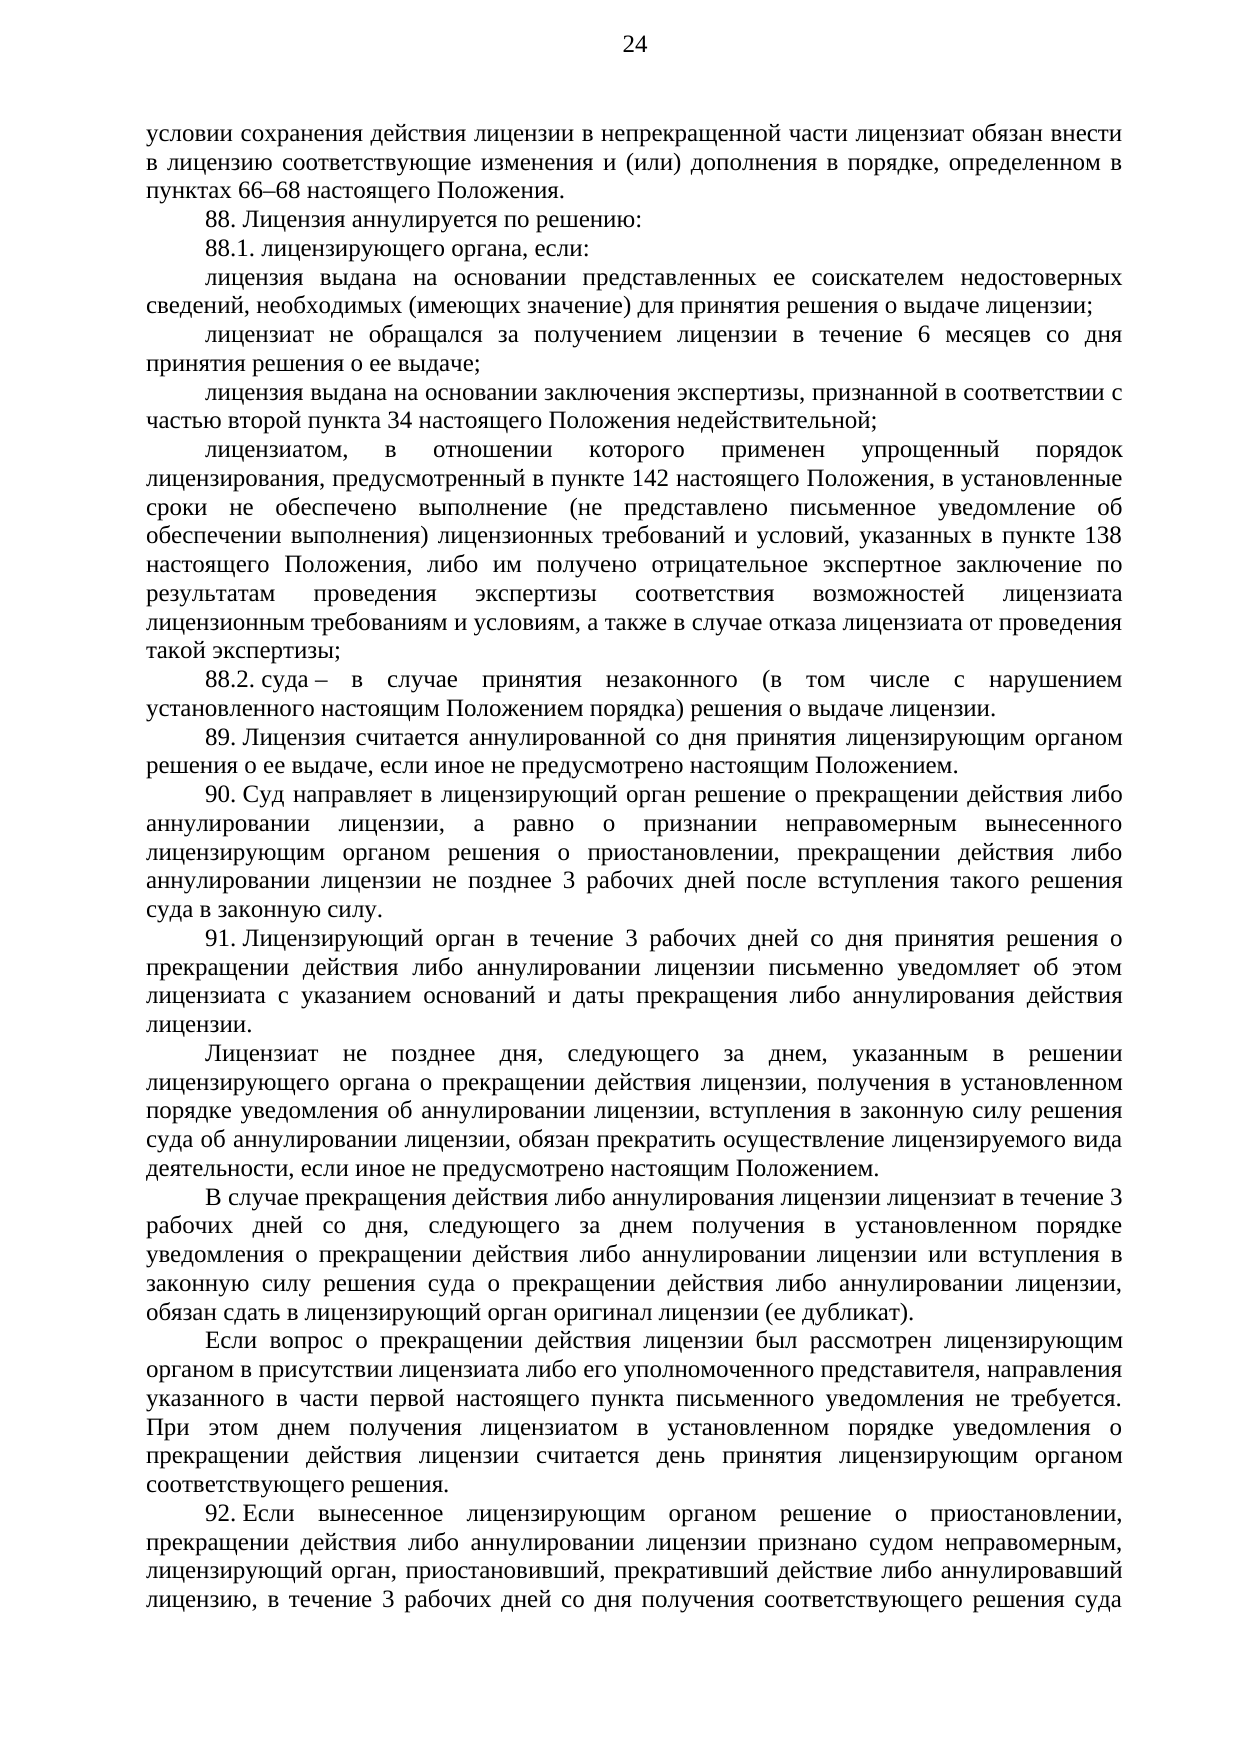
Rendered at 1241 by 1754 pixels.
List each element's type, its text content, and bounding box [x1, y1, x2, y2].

text лицензия выдана на основании заключения экспертизы, признанной в соответствии с частью второй пункта 34 настоящего Положения недействительной; [146, 377, 1123, 434]
text 88. Лицензия аннулируется по решению: [146, 204, 1123, 233]
text лицензиатом, в отношении которого применен упрощенный порядок лицензирования, предусмотренный в пункте 142 настоящего Положения, в установленные сроки не обеспечено выполнение (не представлено письменное уведомление об обеспечении выполнения) лицензионных требований и условий, указанных в пункте 138 настоящего Положения, либо им получено отрицательное экспертное заключение по результатам проведения экспертизы соответствия возможностей лицензиата лицензионным требованиям и условиям, а также в случае отказа лицензиата от проведения такой экспертизы; [146, 434, 1123, 664]
text 88.1. лицензирующего органа, если: [146, 233, 1123, 262]
text 89. Лицензия считается аннулированной со дня принятия лицензирующим органом решения о ее выдаче, если иное не предусмотрено настоящим Положением. [146, 722, 1123, 779]
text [146, 1498, 1123, 1613]
text лицензия выдана на основании представленных ее соискателем недостоверных сведений, необходимых (имеющих значение) для принятия решения о выдаче лицензии; [146, 262, 1123, 319]
text Лицензиат не позднее дня, следующего за днем, указанным в решении лицензирующего органа о прекращении действия лицензии, получения в установленном порядке уведомления об аннулировании лицензии, вступления в законную силу решения суда об аннулировании лицензии, обязан прекратить осуществление лицензируемого вида деятельности, если иное не предусмотрено настоящим Положением. [146, 1038, 1123, 1182]
text лицензиат не обращался за получением лицензии в течение 6 месяцев со дня принятия решения о ее выдаче; [146, 319, 1123, 377]
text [146, 118, 1123, 204]
text 90. Суд направляет в лицензирующий орган решение о прекращении действия либо аннулировании лицензии, а равно о признании неправомерным вынесенного лицензирующим органом решения о приостановлении, прекращении действия либо аннулировании лицензии не позднее 3 рабочих дней после вступления такого решения суда в законную силу. [146, 779, 1123, 923]
text Если вопрос о прекращении действия лицензии был рассмотрен лицензирующим органом в присутствии лицензиата либо его уполномоченного представителя, направления указанного в части первой настоящего пункта письменного уведомления не требуется. При этом днем получения лицензиатом в установленном порядке уведомления о прекращении действия лицензии считается день принятия лицензирующим органом соответствующего решения. [146, 1326, 1123, 1498]
text В случае прекращения действия либо аннулирования лицензии лицензиат в течение 3 рабочих дней со дня, следующего за днем получения в установленном порядке уведомления о прекращении действия либо аннулировании лицензии или вступления в законную силу решения суда о прекращении действия либо аннулировании лицензии, обязан сдать в лицензирующий орган оригинал лицензии (ее дубликат). [146, 1182, 1123, 1326]
text 91. Лицензирующий орган в течение 3 рабочих дней со дня принятия решения о прекращении действия либо аннулировании лицензии письменно уведомляет об этом лицензиата с указанием оснований и даты прекращения либо аннулирования действия лицензии. [146, 923, 1123, 1038]
text 88.2. суда – в случае принятия незаконного (в том числе с нарушением установленного настоящим Положением порядка) решения о выдаче лицензии. [146, 664, 1123, 722]
